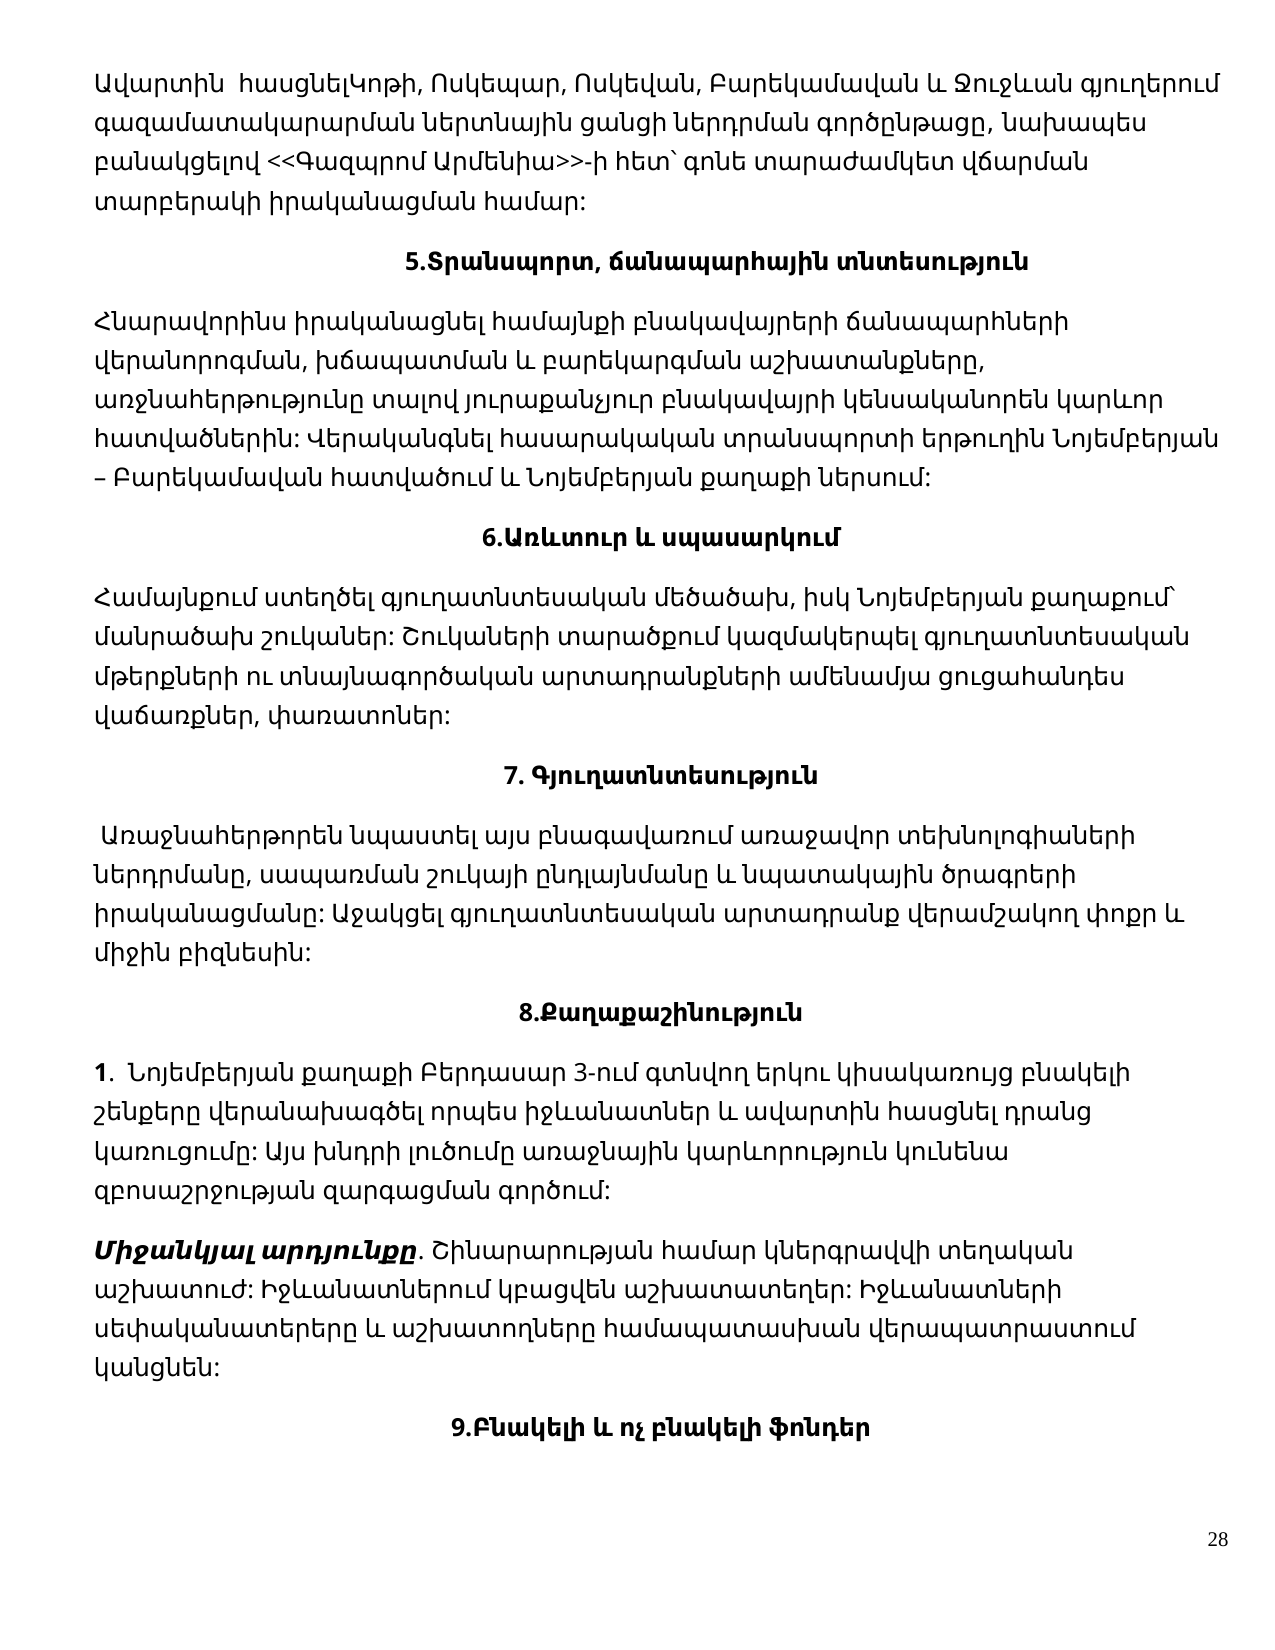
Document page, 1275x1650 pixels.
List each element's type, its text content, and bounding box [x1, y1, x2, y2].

text Միջանկյալ արդյունքը. Շինարարության համար կներգրավվի տեղական աշխատուժ: Իջևանատներում կբացվեն աշխատատեղեր: Իջևանատների սեփականատերերը և աշխատողները համապատասխան վերապատրաստում կանցնեն: [94, 1232, 1228, 1384]
text 6.Առևտուր և սպասարկում [94, 520, 1228, 554]
text Հնարավորինս իրականացնել համայնքի բնակավայրերի ճանապարհների վերանորոգման, խճապատման և բարեկարգման աշխատանքները, առջնահերթությունը տալով յուրաքանչյուր բնակավայրի կենսականորեն կարևոր հատվածներին: Վերականգնել հասարակական տրանսպորտի երթուղին Նոյեմբերյան – Բարեկամավան հատվածում և Նոյեմբերյան քաղաքի ներսում: [94, 303, 1228, 494]
text 8.Քաղաքաշինություն [94, 995, 1228, 1029]
text 7. Գյուղատնտեսություն [94, 757, 1228, 791]
text Համայնքում ստեղծել գյուղատնտեսական մեծածախ, իսկ Նոյեմբերյան քաղաքում՝ մանրածախ շուկաներ: Շուկաների տարածքում կազմակերպել գյուղատնտեսական մթերքների ու տնայնագործական արտադրանքների ամենամյա ցուցահանդես վաճառքներ, փառատոներ: [94, 580, 1228, 731]
text 9.Բնակելի և ոչ բնակելի ֆոնդեր [94, 1410, 1228, 1444]
list 5.Տրանսպորտ, ճանապարհային տնտեսություն [206, 243, 1228, 277]
text Առաջնահերթորեն նպաստել այս բնագավառում առաջավոր տեխնոլոգիաների ներդրմանը, սապառման շուկայի ընդլայնմանը և նպատակային ծրագրերի իրականացմանը: Աջակցել գյուղատնտեսական արտադրանք վերամշակող փոքր և միջին բիզնեսին: [94, 817, 1228, 969]
text 1. Նոյեմբերյան քաղաքի Բերդասար 3-ում գտնվող երկու կիսակառույց բնակելի շենքերը վերանախագծել որպես իջևանատներ և ավարտին հասցնել դրանց կառուցումը: Այս խնդրի լուծումը առաջնային կարևորություն կունենա զբոսաշրջության զարգացման գործում: [94, 1055, 1228, 1206]
text Ավարտին հասցնելԿոթի, Ոսկեպար, Ոսկեվան, Բարեկամավան և Ջուջևան գյուղերում գազամատակարարման ներտնային ցանցի ներդրման գործընթացը, նախապես բանակցելով <<Գազպրոմ Արմենիա>>-ի հետ՝ գոնե տարաժամկետ վճարման տարբերակի իրականացման համար: [94, 66, 1228, 217]
